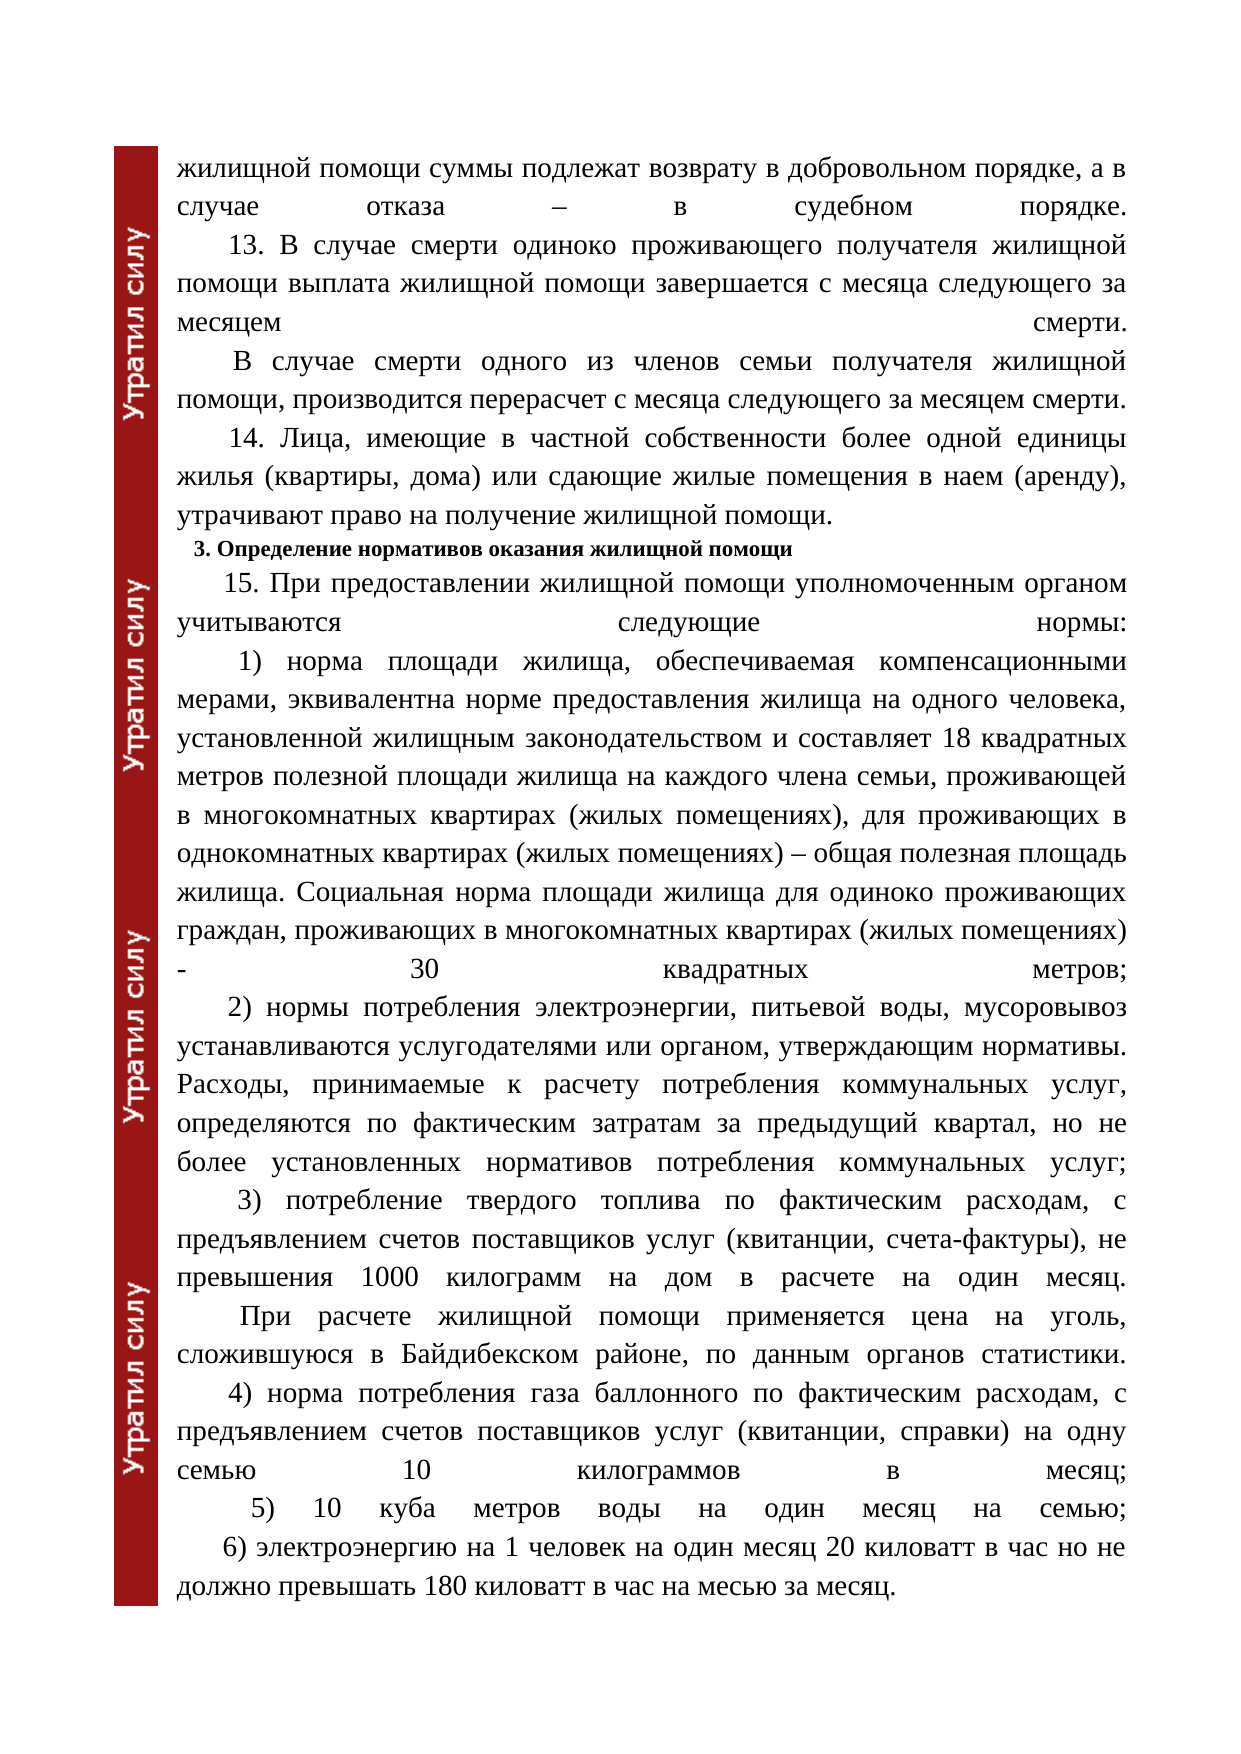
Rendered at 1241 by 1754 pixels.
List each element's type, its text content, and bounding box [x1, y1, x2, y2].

text 15. При предоставлении жилищной помощи уполномоченным органом учитываются следующие нормы: 1) норма площади жилища, обеспечиваемая компенсационными мерами, эквивалентна норме предоставления жилища на одного человека, установленной жилищным законодательством и составляет 18 квадратных метров полезной площади жилища на каждого члена семьи, проживающей в многокомнатных квартирах (жилых помещениях), для проживающих в однокомнатных квартирах (жилых помещениях) – общая полезная площадь жилища. Социальная норма площади жилища для одиноко проживающих граждан, проживающих в многокомнатных квартирах (жилых помещениях) - 30 квадратных метров; 2) нормы потребления электроэнергии, питьевой воды, мусоровывоз устанавливаются услугодателями или органом, утверждающим нормативы. Расходы, принимаемые к расчету потребления коммунальных услуг, определяются по фактическим затратам за предыдущий квартал, но не более установленных нормативов потребления коммунальных услуг; 3) потребление твердого топлива по фактическим расходам, с предъявлением счетов поставщиков услуг (квитанции, счета-фактуры), не превышения 1000 килограмм на дом в расчете на один месяц. При расчете жилищной помощи применяется цена на уголь, сложившуюся в Байдибекском районе, по данным органов статистики. 4) норма потребления газа баллонного по фактическим расходам, с предъявлением счетов поставщиков услуг (квитанции, справки) на одну семью 10 килограммов в месяц; 5) 10 куба метров воды на один месяц на семью; 6) электроэнергию на 1 человек на один месяц 20 киловатт в час но не должно превышать 180 киловатт в час на месью за месяц. [112, 566, 1128, 1601]
picture [114, 530, 158, 535]
text 3. Определение нормативов оказания жилищной помощи [112, 535, 1128, 562]
picture [114, 562, 158, 566]
picture [114, 146, 158, 150]
picture [114, 1601, 158, 1606]
